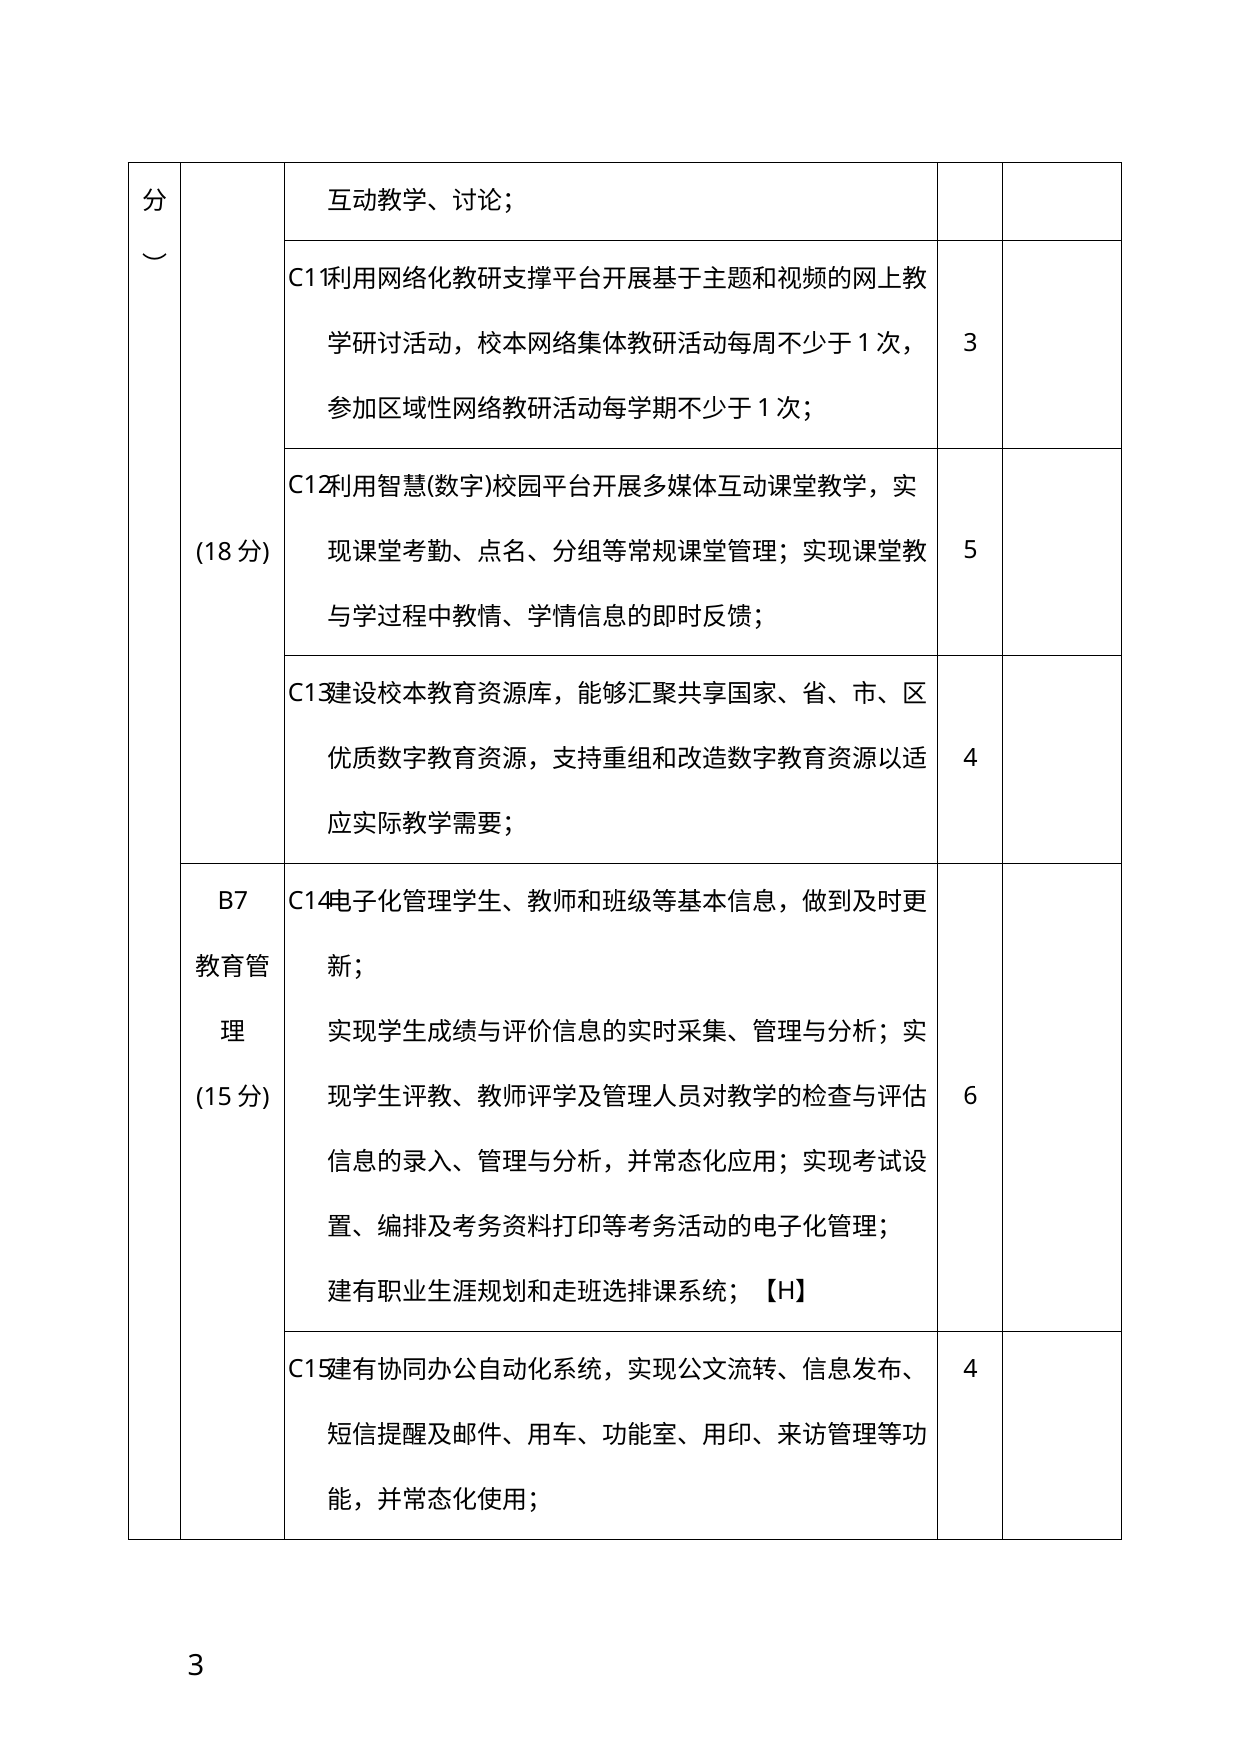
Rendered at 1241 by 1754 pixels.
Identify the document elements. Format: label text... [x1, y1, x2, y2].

table_cell 2 [938, 163, 1002, 240]
table_cell 利用智慧(数字)校园平台开展多媒体互动课堂教学，实现课堂考勤、点名、分组等常规课堂管理；实现课堂教与学过程中教情、学情信息的即时反馈； [324, 449, 937, 655]
table_cell [285, 163, 324, 240]
table_cell 电子化管理学生、教师和班级等基本信息，做到及时更新； 实现学生成绩与评价信息的实时采集、管理与分析；实现学生评教、教师评学及管理人员对教学的检查与评估信息的录入、管理与分析，并常态化应用；实现考试设置、编排及考务资料打印等考务活动的电子化管理； 建有职业生涯规划和走班选排课系统；【H】 [324, 864, 937, 1331]
table_cell [1003, 864, 1121, 1331]
table_cell [1003, 1332, 1121, 1539]
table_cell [324, 163, 937, 240]
table_cell [285, 656, 324, 863]
table_cell [1003, 241, 1121, 448]
table_cell 4 [938, 656, 1002, 863]
table_cell 3 [938, 241, 1002, 448]
table_cell 5 [938, 449, 1002, 655]
table_cell 利用网络化教研支撑平台开展基于主题和视频的网上教学研讨活动，校本网络集体教研活动每周不少于1次，参加区域性网络教研活动每学期不少于1次； [324, 241, 937, 448]
table_cell [285, 449, 324, 655]
table_cell [285, 1332, 324, 1539]
table_cell 建设校本教育资源库，能够汇聚共享国家、省、市、区优质数字教育资源，支持重组和改造数字教育资源以适应实际教学需要； [324, 656, 937, 863]
table_cell [285, 241, 324, 448]
table_cell 4 [938, 1332, 1002, 1539]
table_cell B7 教育管理 (15分) [181, 864, 284, 1539]
table_cell [285, 864, 324, 1331]
table_cell [1003, 656, 1121, 863]
table_cell 建有协同办公自动化系统，实现公文流转、信息发布、短信提醒及邮件、用车、功能室、用印、来访管理等功能，并常态化使用； [324, 1332, 937, 1539]
table_cell [1003, 163, 1121, 240]
table_cell [1003, 449, 1121, 655]
table_cell 6 [938, 864, 1002, 1331]
